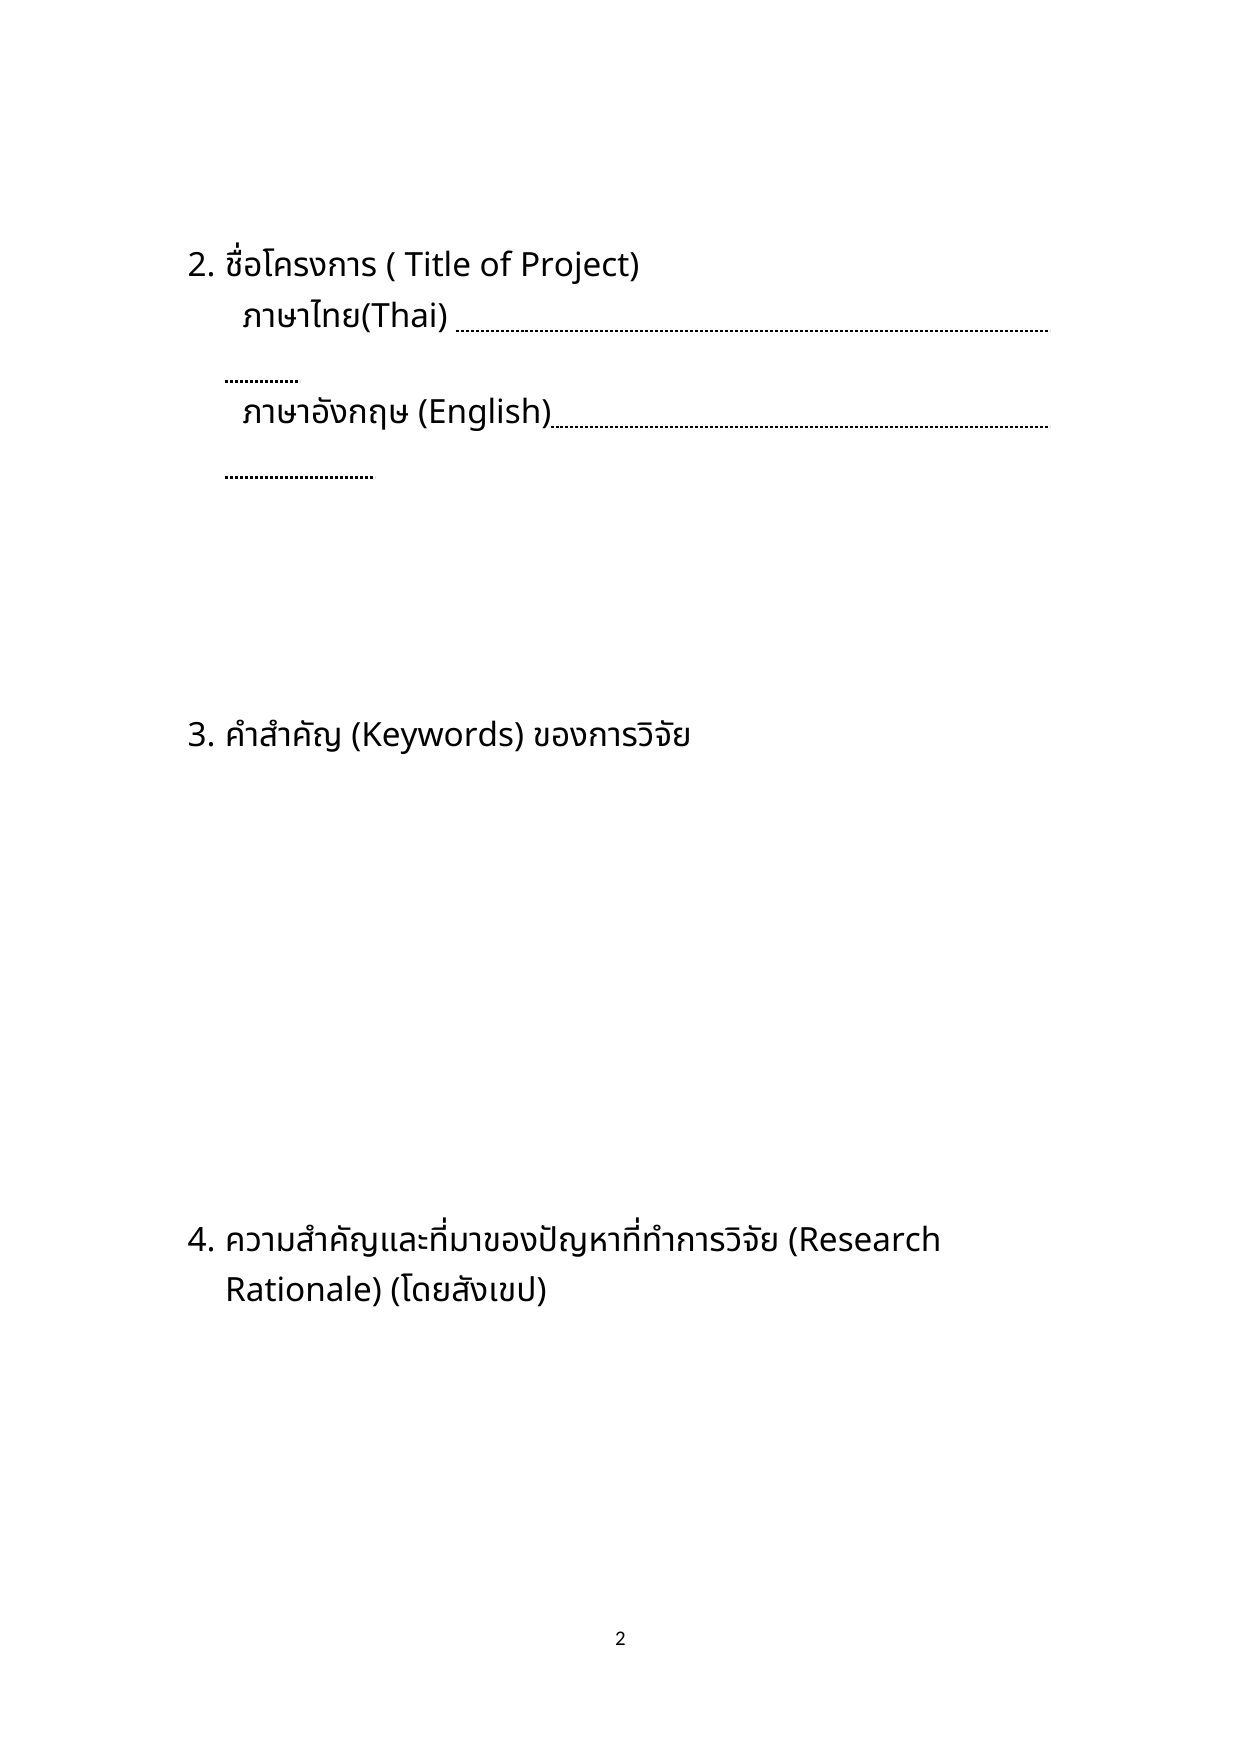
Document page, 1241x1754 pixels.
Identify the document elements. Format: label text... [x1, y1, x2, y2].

list คำสำคัญ (Keywords) ของการวิจัย [187, 711, 1090, 761]
text ภาษาอังกฤษ (English) [225, 387, 1090, 483]
text ภาษาไทย(Thai) [225, 291, 1090, 387]
list ชื่อโครงการ ( Title of Project) [187, 241, 1090, 291]
list ความสำคัญและที่มาของปัญหาที่ทำการวิจัย (Research Rationale) (โดยสังเขป) [187, 1215, 1090, 1317]
